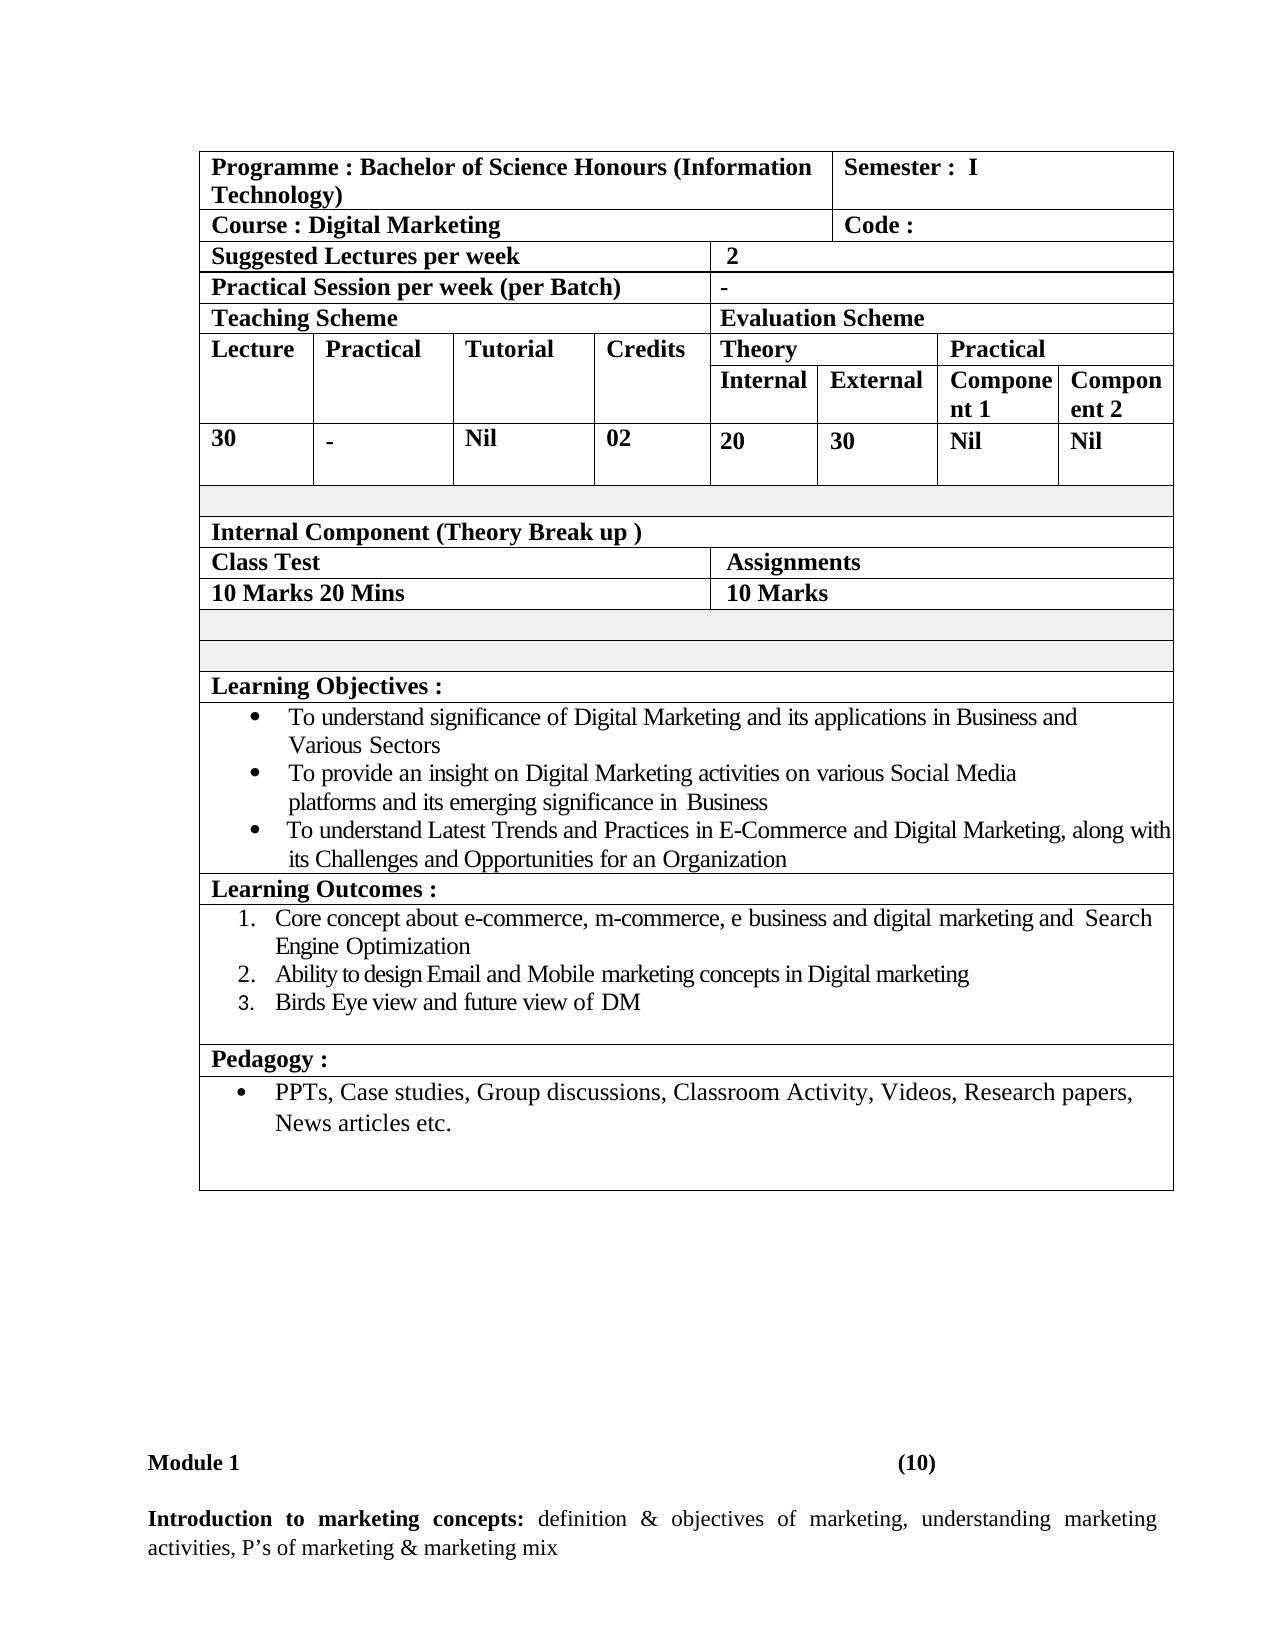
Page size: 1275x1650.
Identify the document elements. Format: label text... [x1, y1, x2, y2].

table_cell 10 Marks [711, 579, 1173, 609]
table_cell [200, 610, 1173, 640]
table_cell Pedagogy : [200, 1045, 1173, 1076]
table_cell Practical Session per week (per Batch) [200, 273, 710, 302]
table_cell Practical [938, 334, 1173, 364]
table_cell 02 [595, 424, 710, 485]
table_cell Theory [711, 334, 937, 364]
table_cell Nil [1059, 424, 1173, 485]
table_cell 2 [711, 242, 1173, 271]
table_cell Code : [833, 210, 1173, 241]
text Module 1 (10) [148, 1448, 1158, 1475]
table_cell 20 [711, 424, 817, 485]
table_cell Nil [454, 424, 594, 485]
table_cell Evaluation Scheme [711, 304, 1173, 333]
table_cell Class Test [200, 548, 710, 578]
table_cell Core concept about e-commerce, m-commerce, e business and digital marketing and Search Engine Optimization Ability to design Email and Mobile marketing concepts in Digital marketing Birds Eye view and future view of DM [200, 905, 1173, 1044]
table_cell 30 [200, 424, 313, 485]
table_cell - [711, 273, 1173, 302]
table_cell 10 Marks 20 Mins [200, 579, 710, 609]
table_cell Course : Digital Marketing [200, 210, 832, 241]
table_cell Assignments [711, 548, 1173, 578]
table_cell Component 2 [1059, 366, 1173, 423]
table_cell Component 1 [938, 366, 1058, 423]
text Introduction to marketing concepts: definition & objectives of marketing, understanding marketing activities, P’s of marketing & marketing mix [148, 1505, 1158, 1560]
table_cell - [314, 424, 453, 485]
table_cell To understand significance of Digital Marketing and its applications in Business and Various Sectors To provide an insight on Digital Marketing activities on various Social Media platforms and its emerging significance in Business To understand Latest Trends and Practices in E-Commerce and Digital Marketing, along with its Challenges and Opportunities for an Organization [200, 703, 1173, 873]
table_cell Practical [314, 334, 453, 423]
table_header Programme : Bachelor of Science Honours (Information Technology) [200, 152, 832, 209]
table_cell [200, 486, 1173, 516]
table_cell Tutorial [454, 334, 594, 423]
table_cell Teaching Scheme [200, 304, 710, 333]
table_cell Internal [711, 366, 817, 423]
table_cell Learning Objectives : [200, 672, 1173, 702]
table_header Semester : I [833, 152, 1173, 209]
table_cell PPTs, Case studies, Group discussions, Classroom Activity, Videos, Research papers, News articles etc. [200, 1077, 1173, 1190]
table_cell Nil [938, 424, 1058, 485]
table_cell Credits [595, 334, 710, 423]
table_cell [200, 641, 1173, 671]
table_cell External [818, 366, 937, 423]
table_cell Learning Outcomes : [200, 874, 1173, 904]
table_cell Lecture [200, 334, 313, 423]
table_cell Suggested Lectures per week [200, 242, 710, 271]
table_cell Internal Component (Theory Break up ) [200, 517, 1173, 547]
table_cell 30 [818, 424, 937, 485]
